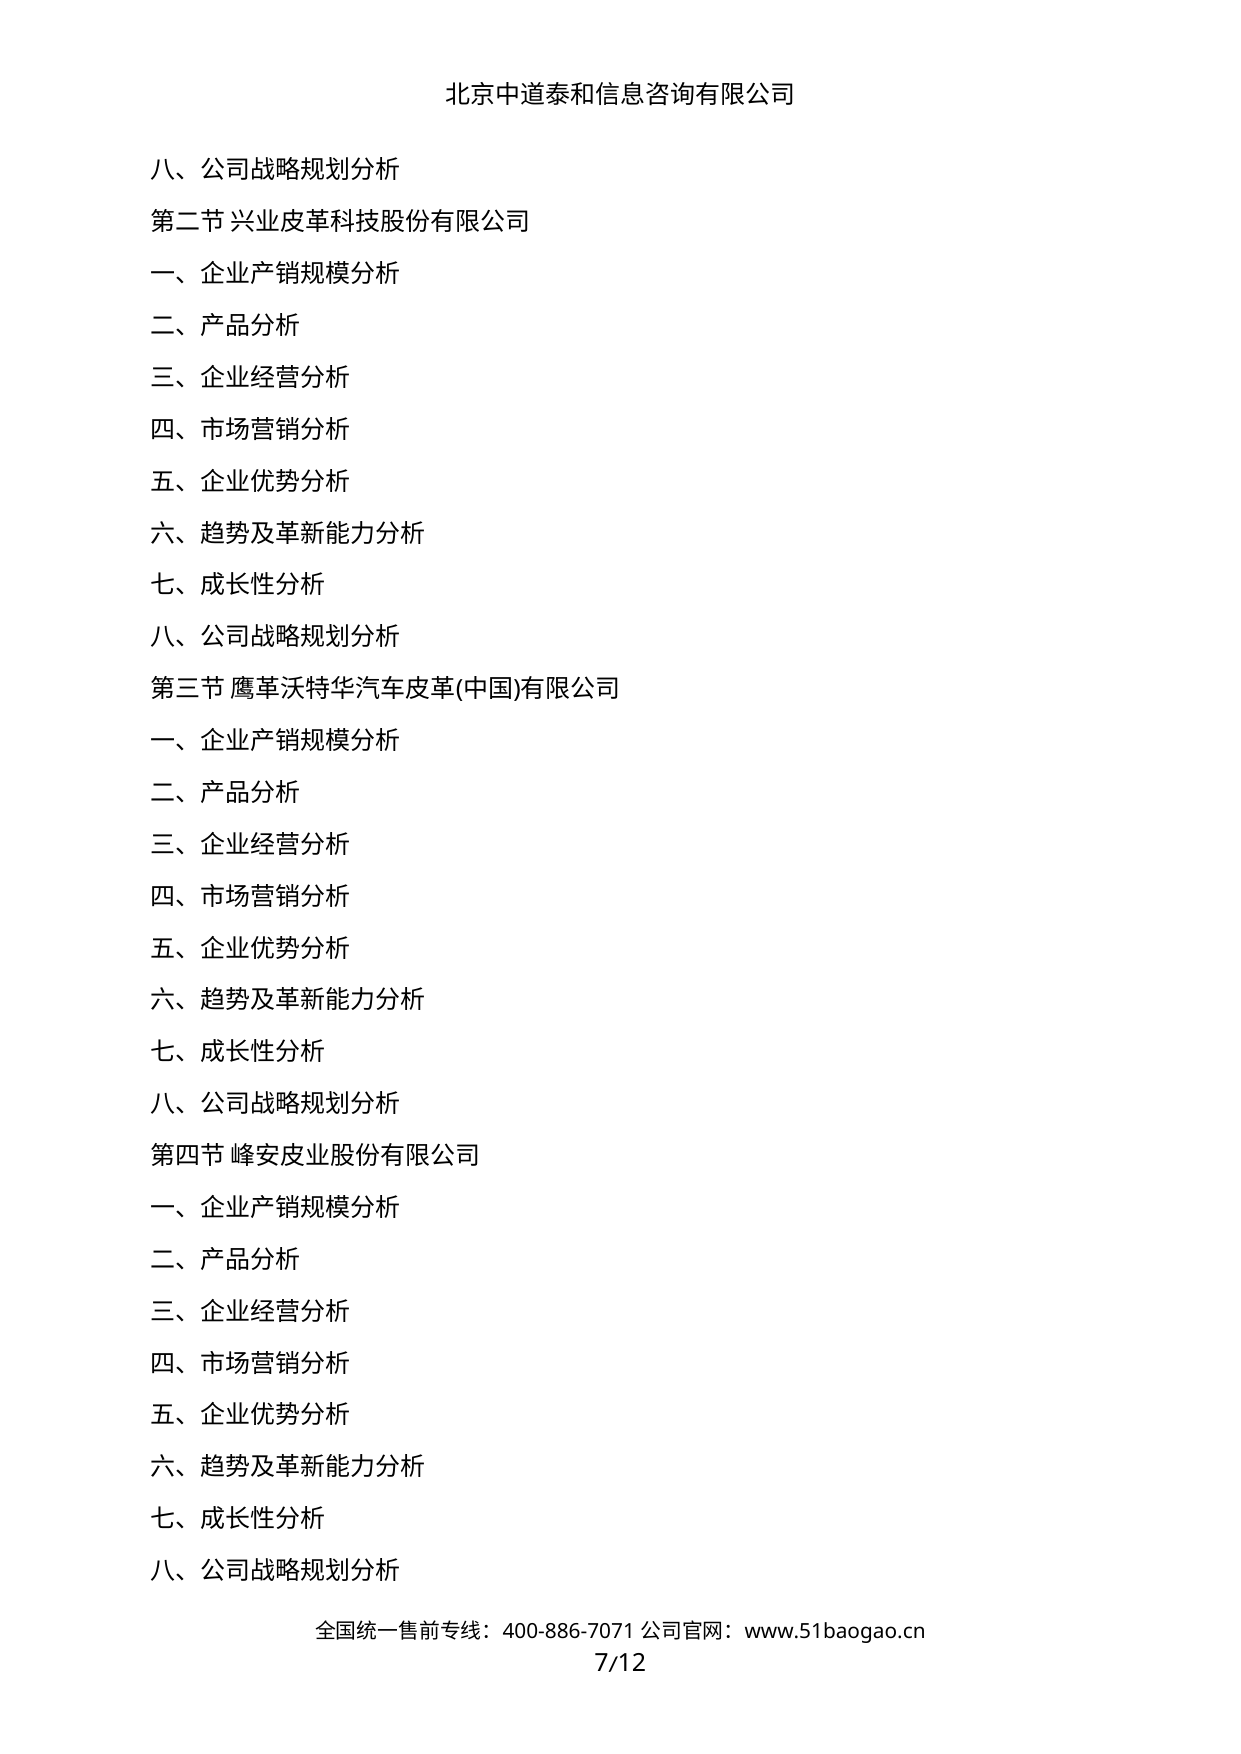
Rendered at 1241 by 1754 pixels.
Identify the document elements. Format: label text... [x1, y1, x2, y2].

text 六、趋势及革新能力分析 [150, 513, 1090, 549]
text 五、企业优势分析 [150, 928, 1090, 964]
text 一、企业产销规模分析 [150, 721, 1090, 757]
text 八、公司战略规划分析 [150, 150, 1090, 186]
text 第四节 峰安皮业股份有限公司 [150, 1136, 1090, 1172]
text 八、公司战略规划分析 [150, 1551, 1090, 1587]
text 四、市场营销分析 [150, 876, 1090, 912]
text 二、产品分析 [150, 1239, 1090, 1276]
text 三、企业经营分析 [150, 357, 1090, 394]
text 七、成长性分析 [150, 1032, 1090, 1068]
text 二、产品分析 [150, 306, 1090, 342]
text 一、企业产销规模分析 [150, 254, 1090, 290]
text 六、趋势及革新能力分析 [150, 980, 1090, 1016]
text 三、企业经营分析 [150, 824, 1090, 861]
text 第三节 鹰革沃特华汽车皮革(中国)有限公司 [150, 669, 1090, 705]
text 六、趋势及革新能力分析 [150, 1447, 1090, 1483]
text 四、市场营销分析 [150, 409, 1090, 446]
text 八、公司战略规划分析 [150, 1084, 1090, 1120]
text 三、企业经营分析 [150, 1291, 1090, 1327]
text 一、企业产销规模分析 [150, 1187, 1090, 1224]
text 八、公司战略规划分析 [150, 617, 1090, 653]
text 五、企业优势分析 [150, 1395, 1090, 1431]
text 第二节 兴业皮革科技股份有限公司 [150, 202, 1090, 238]
text 二、产品分析 [150, 772, 1090, 809]
text 七、成长性分析 [150, 1499, 1090, 1535]
text 五、企业优势分析 [150, 461, 1090, 497]
text 七、成长性分析 [150, 565, 1090, 601]
text 四、市场营销分析 [150, 1343, 1090, 1379]
